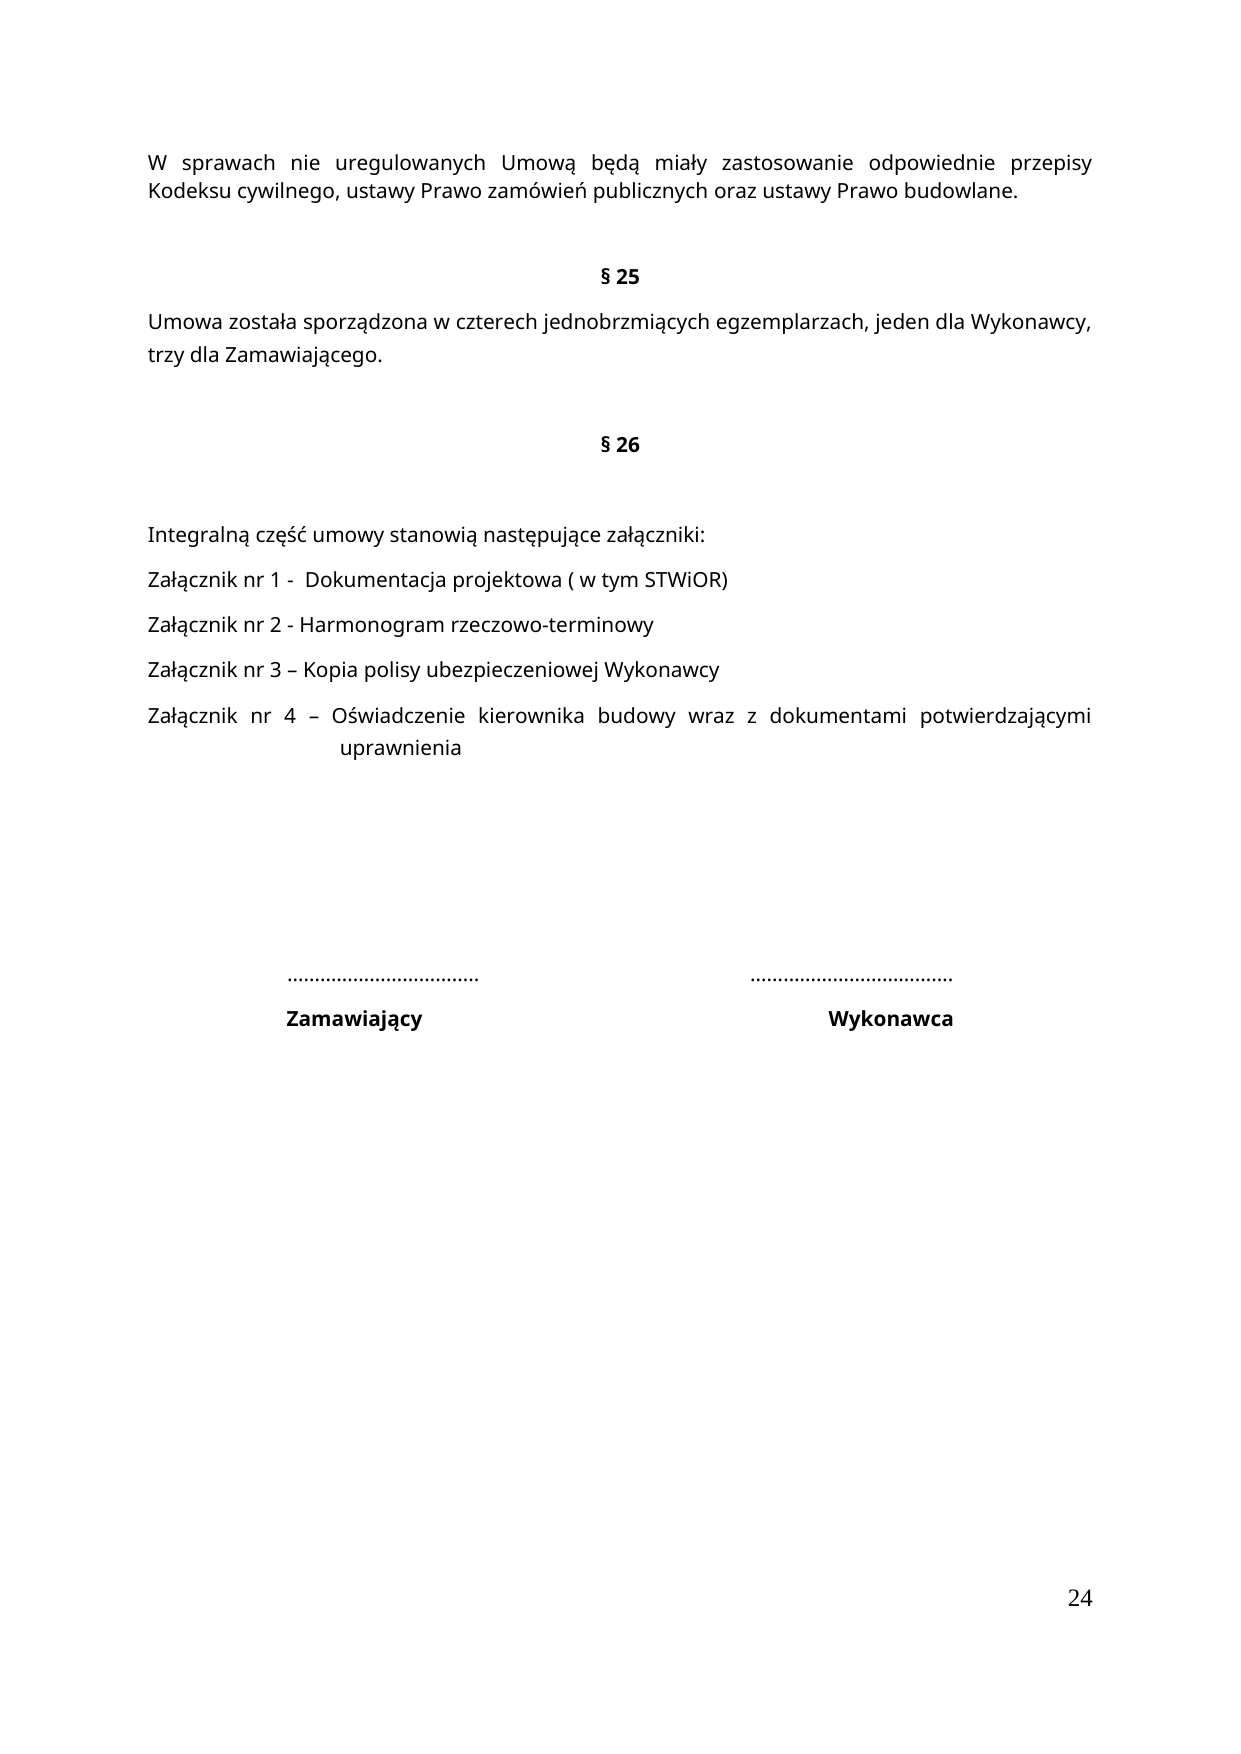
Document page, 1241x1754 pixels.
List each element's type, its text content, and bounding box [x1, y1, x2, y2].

text § 25 [148, 262, 1093, 291]
text Załącznik nr 3 – Kopia polisy ubezpieczeniowej Wykonawcy [148, 656, 1093, 684]
text Załącznik nr 1 - Dokumentacja projektowa ( w tym STWiOR) [148, 565, 1093, 594]
text Załącznik nr 4 – Oświadczenie kierownika budowy wraz z dokumentami potwierdzającymi uprawnienia [148, 701, 1093, 762]
text …………………………….. ………………………………. [148, 959, 1093, 987]
text § 26 [148, 430, 1093, 458]
text Umowa została sporządzona w czterech jednobrzmiących egzemplarzach, jeden dla Wykonawcy, trzy dla Zamawiającego. [148, 307, 1093, 368]
text W sprawach nie uregulowanych Umową będą miały zastosowanie odpowiednie przepisy Kodeksu cywilnego, ustawy Prawo zamówień publicznych oraz ustawy Prawo budowlane. [148, 148, 1093, 204]
text Integralną część umowy stanowią następujące załączniki: [148, 520, 1093, 549]
text Zamawiający Wykonawca [148, 1004, 1093, 1032]
text Załącznik nr 2 - Harmonogram rzeczowo-terminowy [148, 611, 1093, 639]
